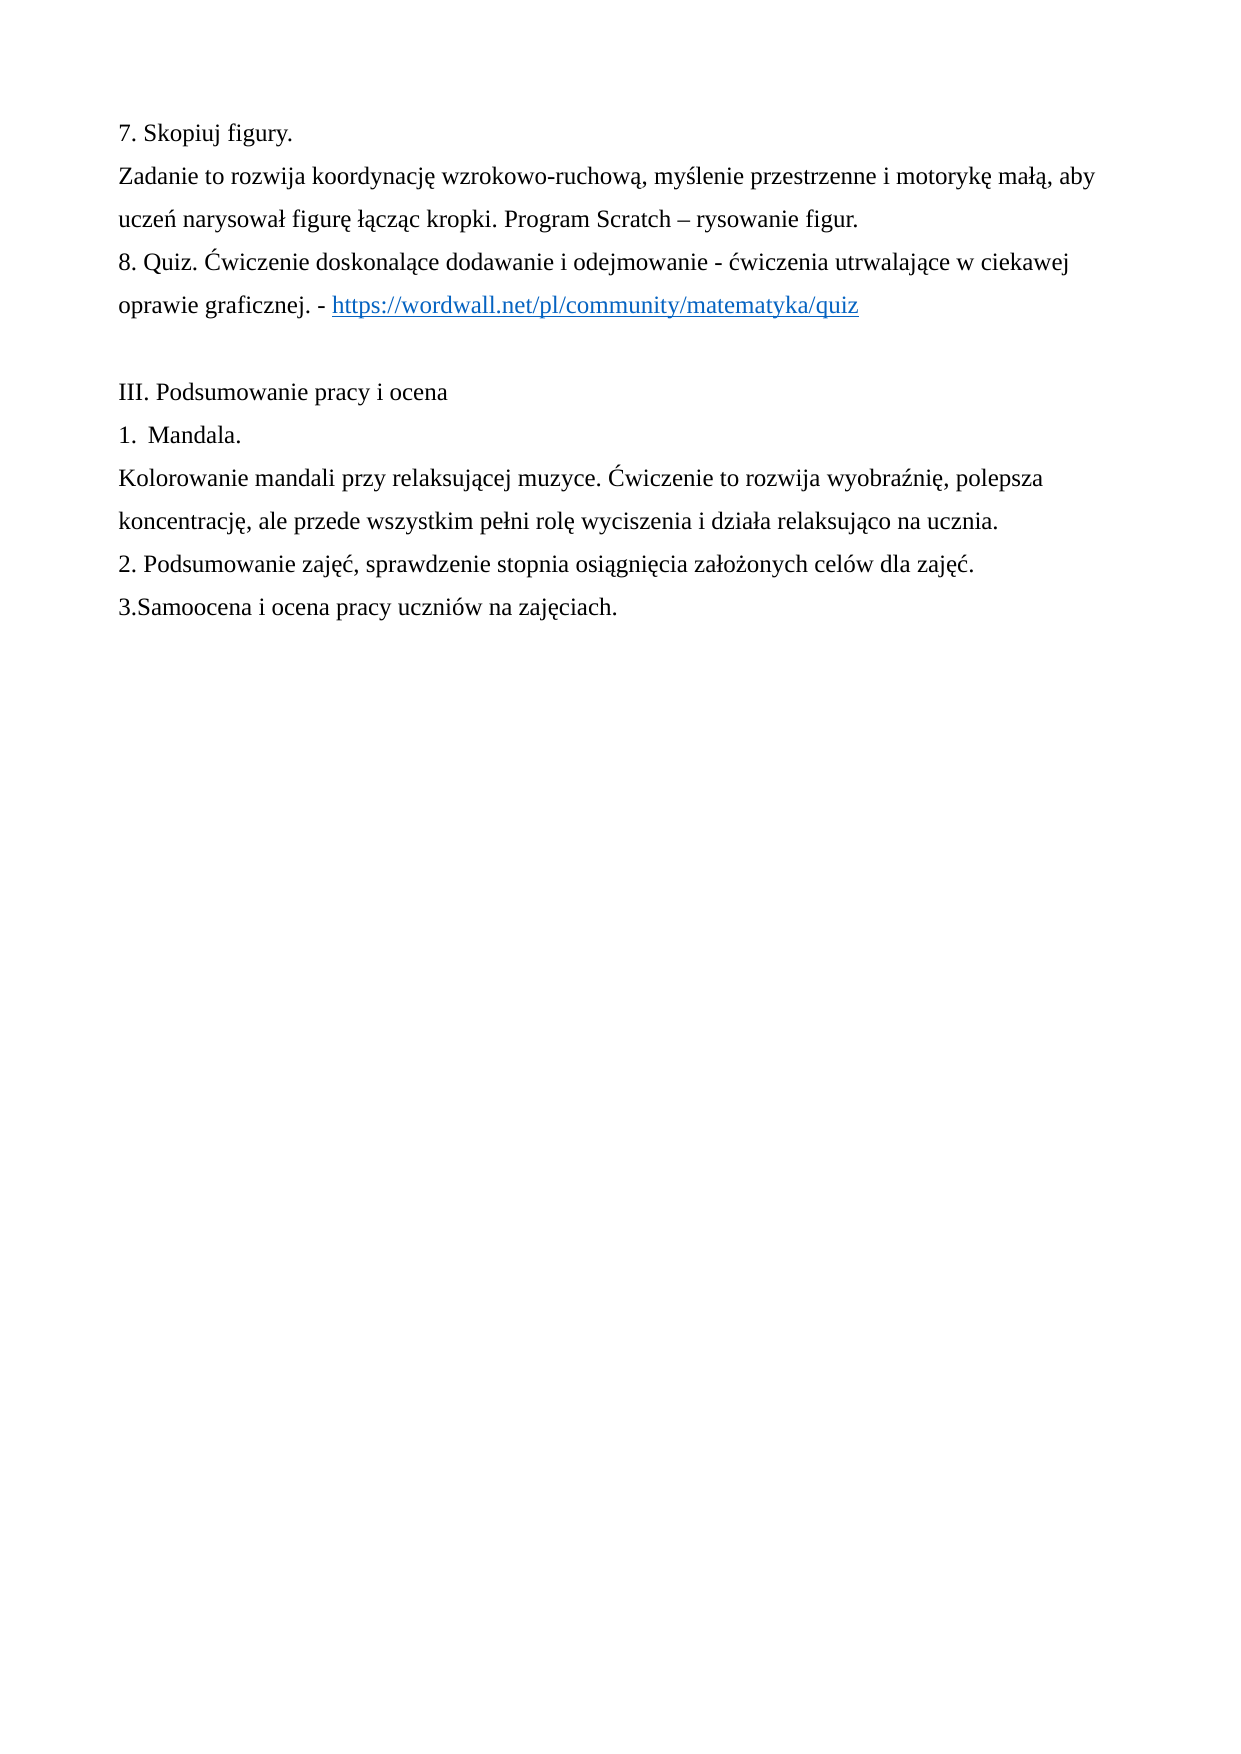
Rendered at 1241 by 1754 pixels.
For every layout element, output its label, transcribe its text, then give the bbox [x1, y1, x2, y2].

text Zadanie to rozwija koordynację wzrokowo-ruchową, myślenie przestrzenne i motorykę małą, aby uczeń narysował figurę łącząc kropki. Program Scratch – rysowanie figur. [118, 161, 1122, 233]
text 3.Samoocena i ocena pracy uczniów na zajęciach. [118, 592, 1122, 621]
list Mandala. [118, 420, 1122, 449]
text 2. Podsumowanie zajęć, sprawdzenie stopnia osiągnięcia założonych celów dla zajęć. [118, 549, 1122, 578]
text III. Podsumowanie pracy i ocena [118, 377, 1122, 406]
text Kolorowanie mandali przy relaksującej muzyce. Ćwiczenie to rozwija wyobraźnię, polepsza koncentrację, ale przede wszystkim pełni rolę wyciszenia i działa relaksująco na ucznia. [118, 463, 1122, 535]
text 7. Skopiuj figury. [118, 118, 1122, 147]
text 8. Quiz. Ćwiczenie doskonalące dodawanie i odejmowanie - ćwiczenia utrwalające w ciekawej oprawie graficznej. - https://wordwall.net/pl/community/matematyka/quiz [118, 247, 1122, 319]
